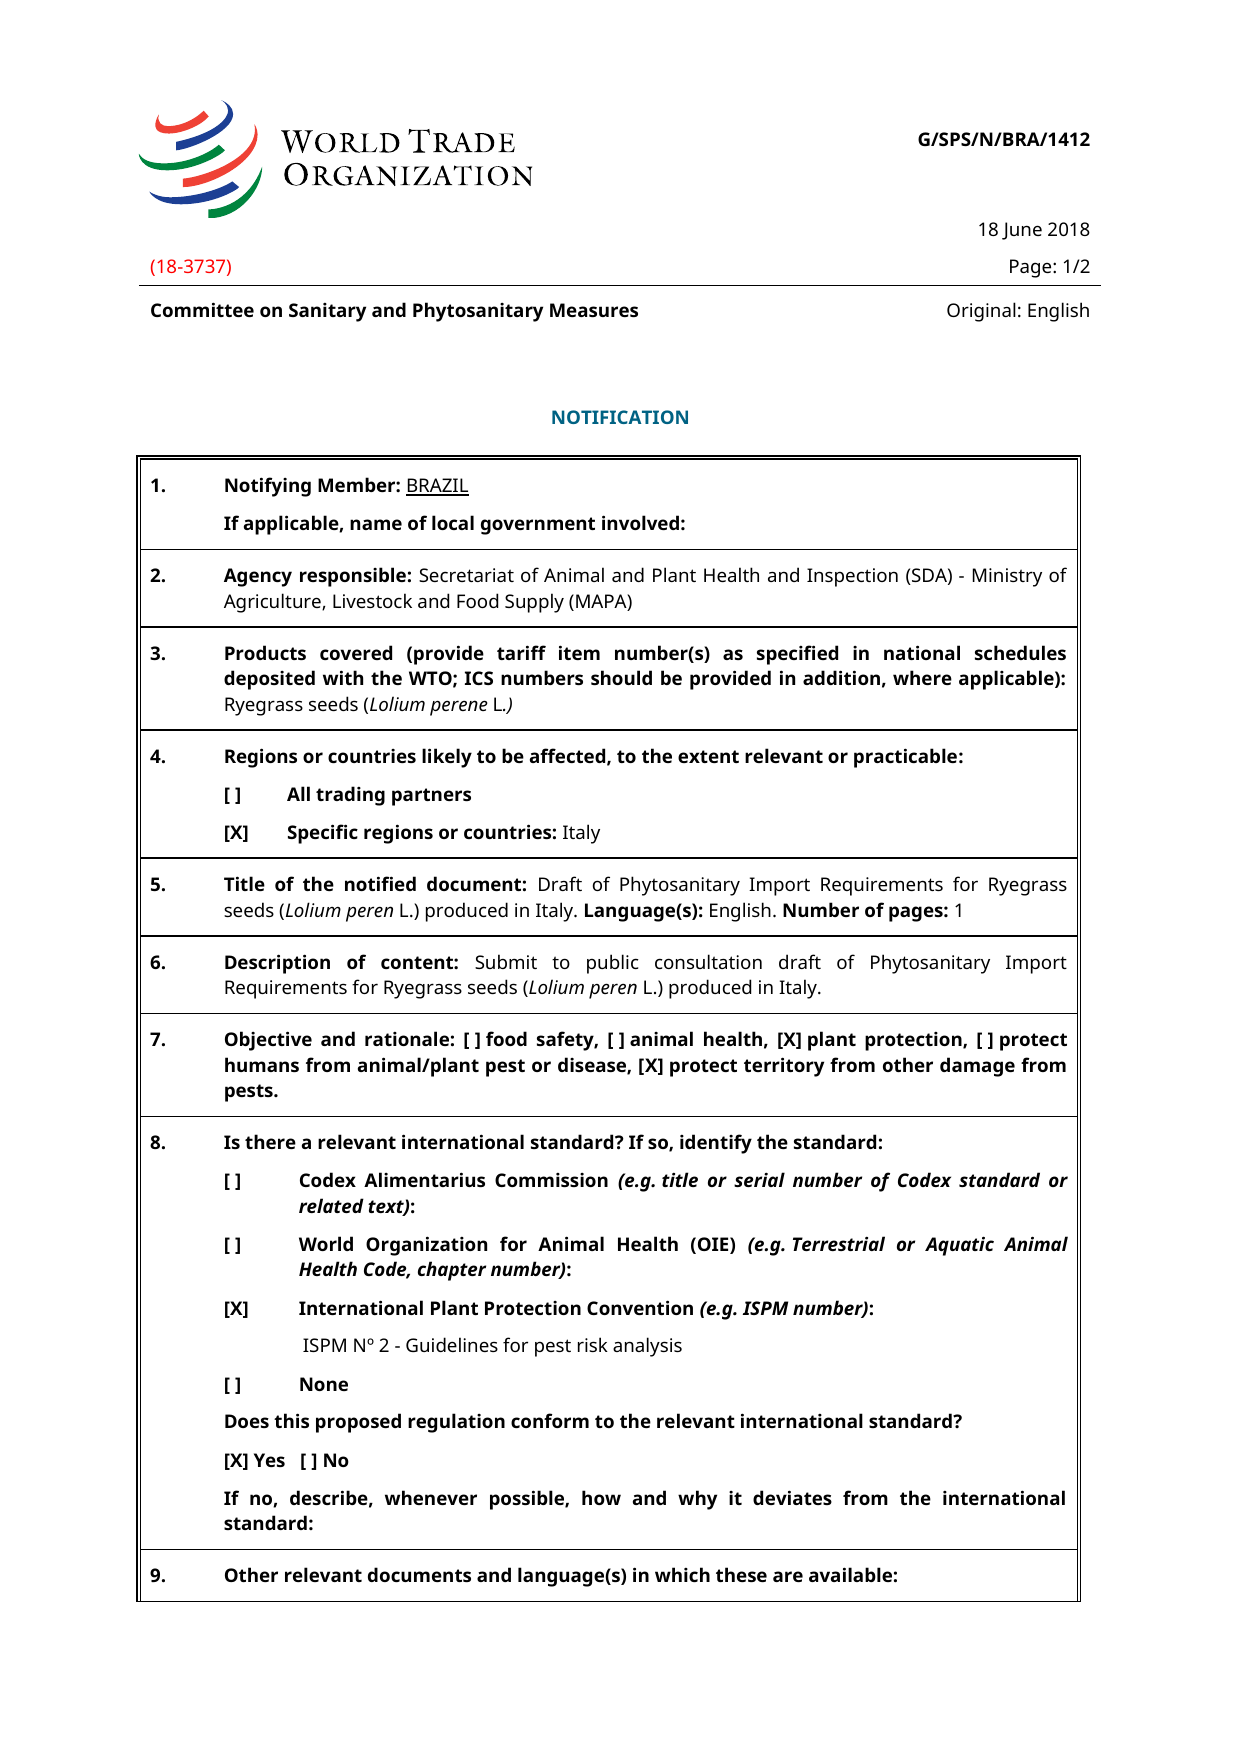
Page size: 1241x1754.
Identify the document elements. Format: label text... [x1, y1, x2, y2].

table_cell Objective and rationale: [ ] food safety, [ ] animal health, [X] plant protection, [ ] protect humans from animal/plant pest or disease, [X] protect territory from other damage from pests. [212, 1014, 1077, 1116]
table_cell 5. [141, 859, 212, 935]
table_cell 3. [141, 628, 212, 729]
table_cell Products covered (provide tariff item number(s) as specified in national schedules deposited with the WTO; ICS numbers should be provided in addition, where applicable): Ryegrass seeds (Lolium perene L.) [212, 628, 1077, 729]
table_cell Is there a relevant international standard? If so, identify the standard: [ ] Codex Alimentarius Commission (e.g. title or serial number of Codex standard or related text): [ ] World Organization for Animal Health (OIE) (e.g. Terrestrial or Aquatic Animal Health Code, chapter number): [X] International Plant Protection Convention (e.g. ISPM number): ISPM Nº 2 - Guidelines for pest risk analysis [ ] None Does this proposed regulation conform to the relevant international standard? [X] Yes [ ] No If no, describe, whenever possible, how and why it deviates from the international standard: [212, 1117, 1077, 1548]
table_header Notifying Member: Brazil If applicable, name of local government involved: [212, 460, 1077, 548]
table_cell 8. [141, 1117, 212, 1548]
table_cell 9. [141, 1550, 212, 1601]
table_cell Description of content: Submit to public consultation draft of Phytosanitary Import Requirements for Ryegrass seeds (Lolium peren L.) produced in Italy. [212, 937, 1077, 1012]
title NOTIFICATION [150, 405, 1090, 430]
table_cell 4. [141, 731, 212, 857]
table_cell 7. [141, 1014, 212, 1116]
table_cell Regions or countries likely to be affected, to the extent relevant or practicable: [ ] All trading partners [X] Specific regions or countries: Italy [212, 731, 1077, 857]
table_cell 2. [141, 550, 212, 626]
table_cell Title of the notified document: Draft of Phytosanitary Import Requirements for Ryegrass seeds (Lolium peren L.) produced in Italy. Language(s): English. Number of pages: 1 [212, 859, 1077, 935]
table_header 1. [141, 460, 212, 548]
table_cell 6. [141, 937, 212, 1012]
table_cell Agency responsible: Secretariat of Animal and Plant Health and Inspection (SDA) - Ministry of Agriculture, Livestock and Food Supply (MAPA) [212, 550, 1077, 626]
table_cell Other relevant documents and language(s) in which these are available: [212, 1550, 1077, 1601]
